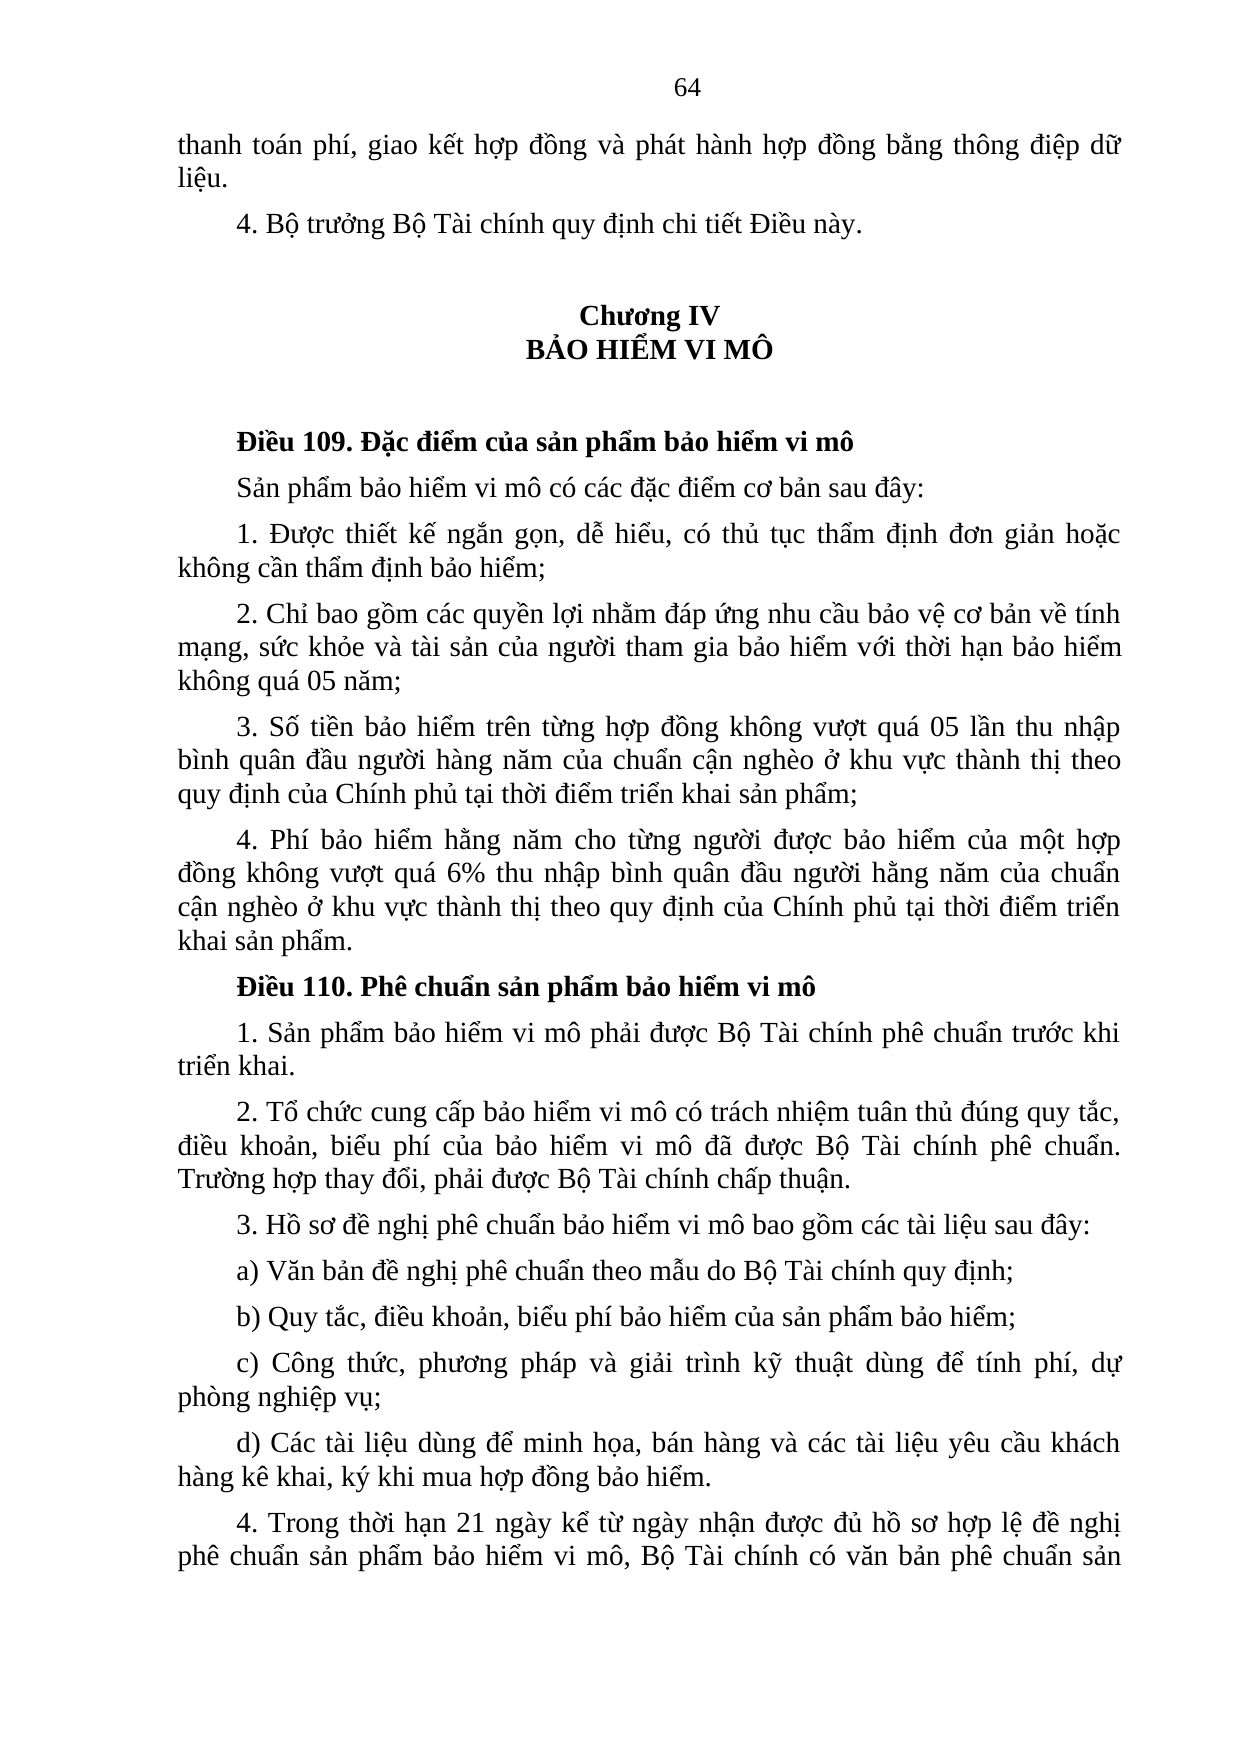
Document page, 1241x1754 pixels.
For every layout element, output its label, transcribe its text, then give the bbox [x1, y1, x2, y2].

text Sản phẩm bảo hiểm vi mô có các đặc điểm cơ bản sau đây: [177, 470, 1122, 504]
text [177, 127, 1122, 194]
subtitle Điều 109. Đặc điểm của sản phẩm bảo hiểm vi mô [177, 424, 1122, 458]
text a) Văn bản đề nghị phê chuẩn theo mẫu do Bộ Tài chính quy định; [177, 1253, 1122, 1287]
text d) Các tài liệu dùng để minh họa, bán hàng và các tài liệu yêu cầu khách hàng kê khai, ký khi mua hợp đồng bảo hiểm. [177, 1425, 1122, 1492]
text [177, 1505, 1122, 1572]
text 4. Phí bảo hiểm hằng năm cho từng người được bảo hiểm của một hợp đồng không vượt quá 6% thu nhập bình quân đầu người hằng năm của chuẩn cận nghèo ở khu vực thành thị theo quy định của Chính phủ tại thời điểm triển khai sản phẩm. [177, 822, 1122, 956]
text 2. Chỉ bao gồm các quyền lợi nhằm đáp ứng nhu cầu bảo vệ cơ bản về tính mạng, sức khỏe và tài sản của người tham gia bảo hiểm với thời hạn bảo hiểm không quá 05 năm; [177, 596, 1122, 696]
text 1. Được thiết kế ngắn gọn, dễ hiểu, có thủ tục thẩm định đơn giản hoặc không cần thẩm định bảo hiểm; [177, 516, 1122, 583]
text c) Công thức, phương pháp và giải trình kỹ thuật dùng để tính phí, dự phòng nghiệp vụ; [177, 1346, 1122, 1413]
text 3. Hồ sơ đề nghị phê chuẩn bảo hiểm vi mô bao gồm các tài liệu sau đây: [177, 1207, 1122, 1241]
text b) Quy tắc, điều khoản, biểu phí bảo hiểm của sản phẩm bảo hiểm; [177, 1299, 1122, 1333]
text 4. Bộ trưởng Bộ Tài chính quy định chi tiết Điều này. [177, 206, 1122, 240]
text 1. Sản phẩm bảo hiểm vi mô phải được Bộ Tài chính phê chuẩn trước khi triển khai. [177, 1015, 1122, 1082]
text 2. Tổ chức cung cấp bảo hiểm vi mô có trách nhiệm tuân thủ đúng quy tắc, điều khoản, biểu phí của bảo hiểm vi mô đã được Bộ Tài chính phê chuẩn. Trường hợp thay đổi, phải được Bộ Tài chính chấp thuận. [177, 1094, 1122, 1195]
subtitle Chương IV BẢO HIỂM VI MÔ [177, 298, 1122, 366]
text 3. Số tiền bảo hiểm trên từng hợp đồng không vượt quá 05 lần thu nhập bình quân đầu người hàng năm của chuẩn cận nghèo ở khu vực thành thị theo quy định của Chính phủ tại thời điểm triển khai sản phẩm; [177, 709, 1122, 809]
subtitle Điều 110. Phê chuẩn sản phẩm bảo hiểm vi mô [177, 969, 1122, 1002]
